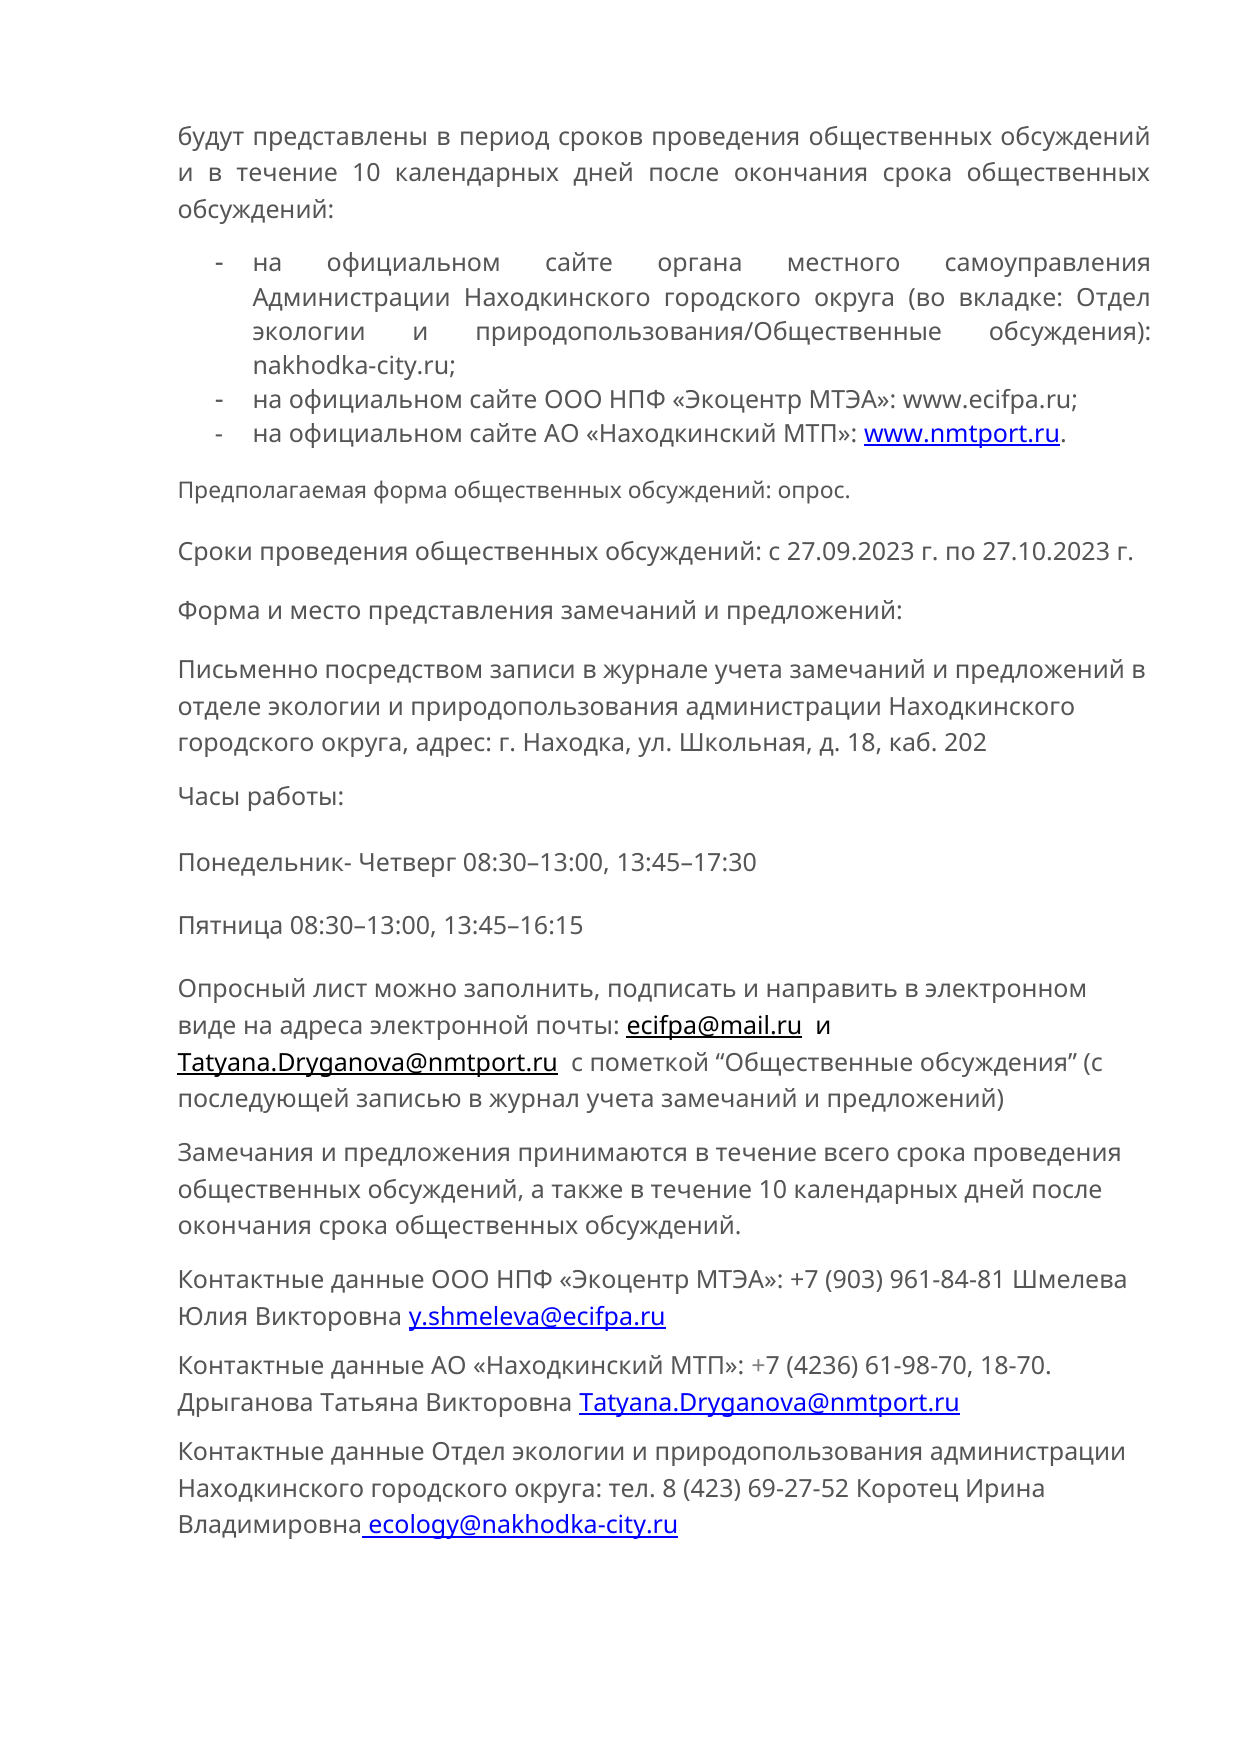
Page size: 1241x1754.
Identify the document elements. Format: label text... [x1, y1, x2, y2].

text Понедельник- Четверг 08:30–13:00, 13:45–17:30 [177, 844, 1152, 878]
text Замечания и предложения принимаются в течение всего срока проведения общественных обсуждений, а также в течение 10 календарных дней после окончания срока общественных обсуждений. [177, 1134, 1152, 1242]
text Опросный лист можно заполнить, подписать и направить в электронном виде на адреса электронной почты: ecifpa@mail.ru и Tatyana.Dryganova@nmtport.ru с пометкой “Общественные обсуждения” (с последующей записью в журнал учета замечаний и предложений) [177, 971, 1152, 1115]
text Сроки проведения общественных обсуждений: с 27.09.2023 г. по 27.10.2023 г. [177, 533, 1152, 567]
text Контактные данные АО «Находкинский МТП»: +7 (4236) 61-98-70, 18-70. Дрыганова Татьяна Викторовна Tatyana.Dryganova@nmtport.ru [177, 1347, 1152, 1418]
list на официальном сайте ООО НПФ «Экоцентр МТЭА»: www.ecifpa.ru; [215, 381, 1152, 415]
text Письменно посредством записи в журнале учета замечаний и предложений в отделе экологии и природопользования администрации Находкинского городского округа, адрес: г. Находка, ул. Школьная, д. 18, каб. 202 [177, 651, 1152, 759]
text Пятница 08:30–13:00, 13:45–16:15 [177, 907, 1152, 942]
list на официальном сайте органа местного самоуправления Администрации Находкинского городского округа (во вкладке: Отдел экологии и природопользования/Общественные обсуждения): nakhodka-city.ru; [215, 245, 1152, 381]
text Контактные данные ООО НПФ «Экоцентр МТЭА»: +7 (903) 961-84-81 Шмелева Юлия Викторовна y.shmeleva@ecifpa.ru [177, 1261, 1152, 1332]
text Форма и место представления замечаний и предложений: [177, 592, 1152, 626]
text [177, 118, 1152, 226]
text Контактные данные Отдел экологии и природопользования администрации Находкинского городского округа: тел. 8 (423) 69-27-52 Коротец Ирина Владимировна ecology@nakhodka-city.ru [177, 1433, 1152, 1541]
text Предполагаемая форма общественных обсуждений: опрос. [177, 474, 1152, 506]
list на официальном сайте АО «Находкинский МТП»: www.nmtport.ru. [215, 415, 1152, 449]
text Часы работы: [177, 778, 1152, 812]
